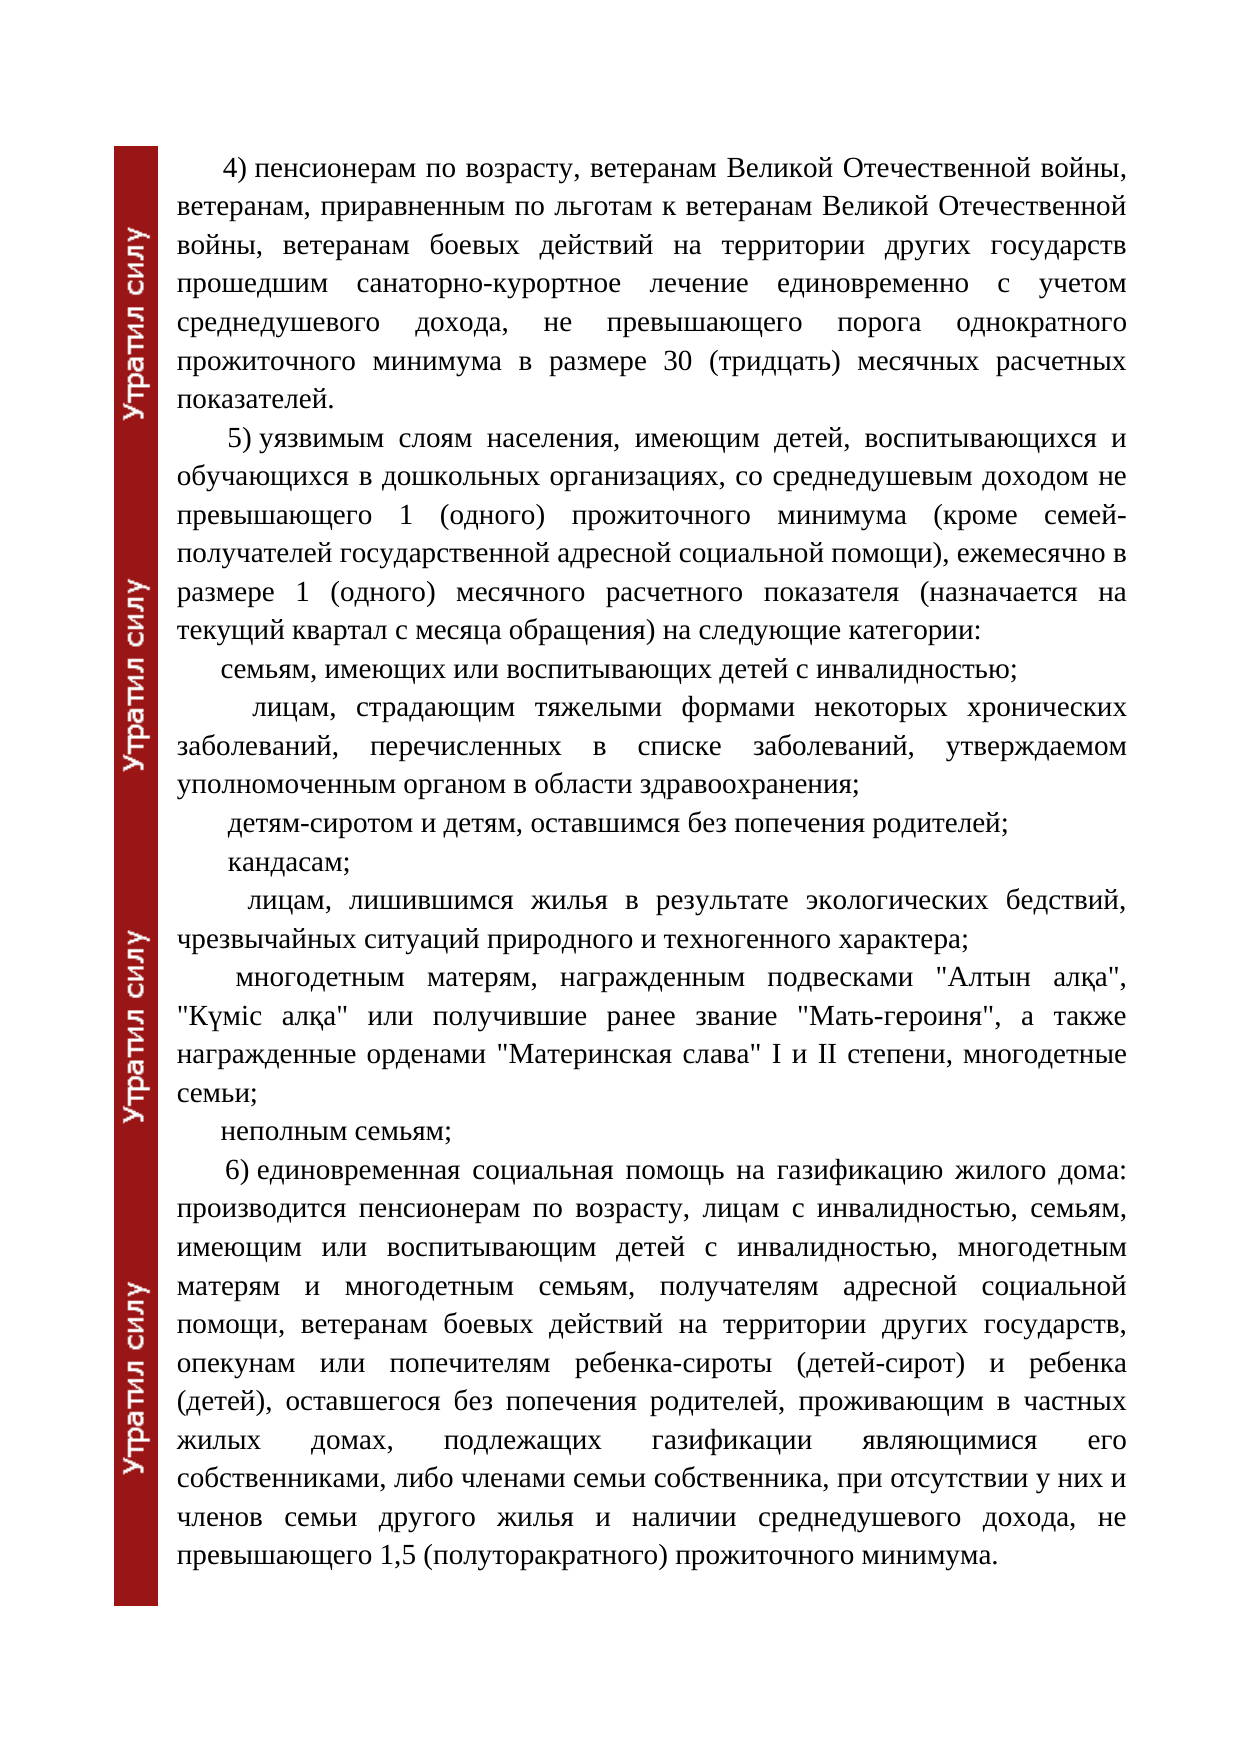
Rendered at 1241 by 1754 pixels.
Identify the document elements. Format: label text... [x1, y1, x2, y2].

picture [114, 1571, 158, 1606]
text семьям, имеющих или воспитывающих детей с инвалидностью; [112, 651, 1128, 684]
picture [114, 800, 158, 805]
text лицам, лишившимся жилья в результате экологических бедствий, чрезвычайных ситуаций природного и техногенного характера; [112, 882, 1128, 954]
text 6) единовременная социальная помощь на газификацию жилого дома: производится пенсионерам по возрасту, лицам с инвалидностью, семьям, имеющим или воспитывающим детей с инвалидностью, многодетным матерям и многодетным семьям, получателям адресной социальной помощи, ветеранам боевых действий на территории других государств, опекунам или попечителям ребенка-сироты (детей-сирот) и ребенка (детей), оставшегося без попечения родителей, проживающим в частных жилых домах, подлежащих газификации являющимися его собственниками, либо членами семьи собственника, при отсутствии у них и членов семьи другого жилья и наличии среднедушевого дохода, не превышающего 1,5 (полуторакратного) прожиточного минимума. [112, 1152, 1128, 1571]
picture [114, 839, 158, 844]
text 4) пенсионерам по возрасту, ветеранам Великой Отечественной войны, ветеранам, приравненным по льготам к ветеранам Великой Отечественной войны, ветеранам боевых действий на территории других государств прошедшим санаторно-курортное лечение единовременно с учетом среднедушевого дохода, не превышающего порога однократного прожиточного минимума в размере 30 (тридцать) месячных расчетных показателей. [112, 150, 1128, 415]
picture [114, 1147, 158, 1152]
picture [114, 646, 158, 651]
text неполным семьям; [112, 1113, 1128, 1147]
picture [114, 146, 158, 150]
text лицам, страдающим тяжелыми формами некоторых хронических заболеваний, перечисленных в списке заболеваний, утверждаемом уполномоченным органом в области здравоохранения; [112, 689, 1128, 800]
picture [114, 877, 158, 882]
picture [114, 684, 158, 689]
picture [114, 415, 158, 420]
text кандасам; [112, 844, 1128, 877]
text 5) уязвимым слоям населения, имеющим детей, воспитывающихся и обучающихся в дошкольных организациях, со среднедушевым доходом не превышающего 1 (одного) прожиточного минимума (кроме семей-получателей государственной адресной социальной помощи), ежемесячно в размере 1 (одного) месячного расчетного показателя (назначается на текущий квартал с месяца обращения) на следующие категории: [112, 420, 1128, 646]
text детям-сиротом и детям, оставшимся без попечения родителей; [112, 805, 1128, 839]
text многодетным матерям, награжденным подвесками "Алтын алқа", "Күміс алқа" или получившие ранее звание "Мать-героиня", а также награжденные орденами "Материнская слава" I и II степени, многодетные семьи; [112, 959, 1128, 1108]
picture [114, 954, 158, 959]
picture [114, 1108, 158, 1113]
